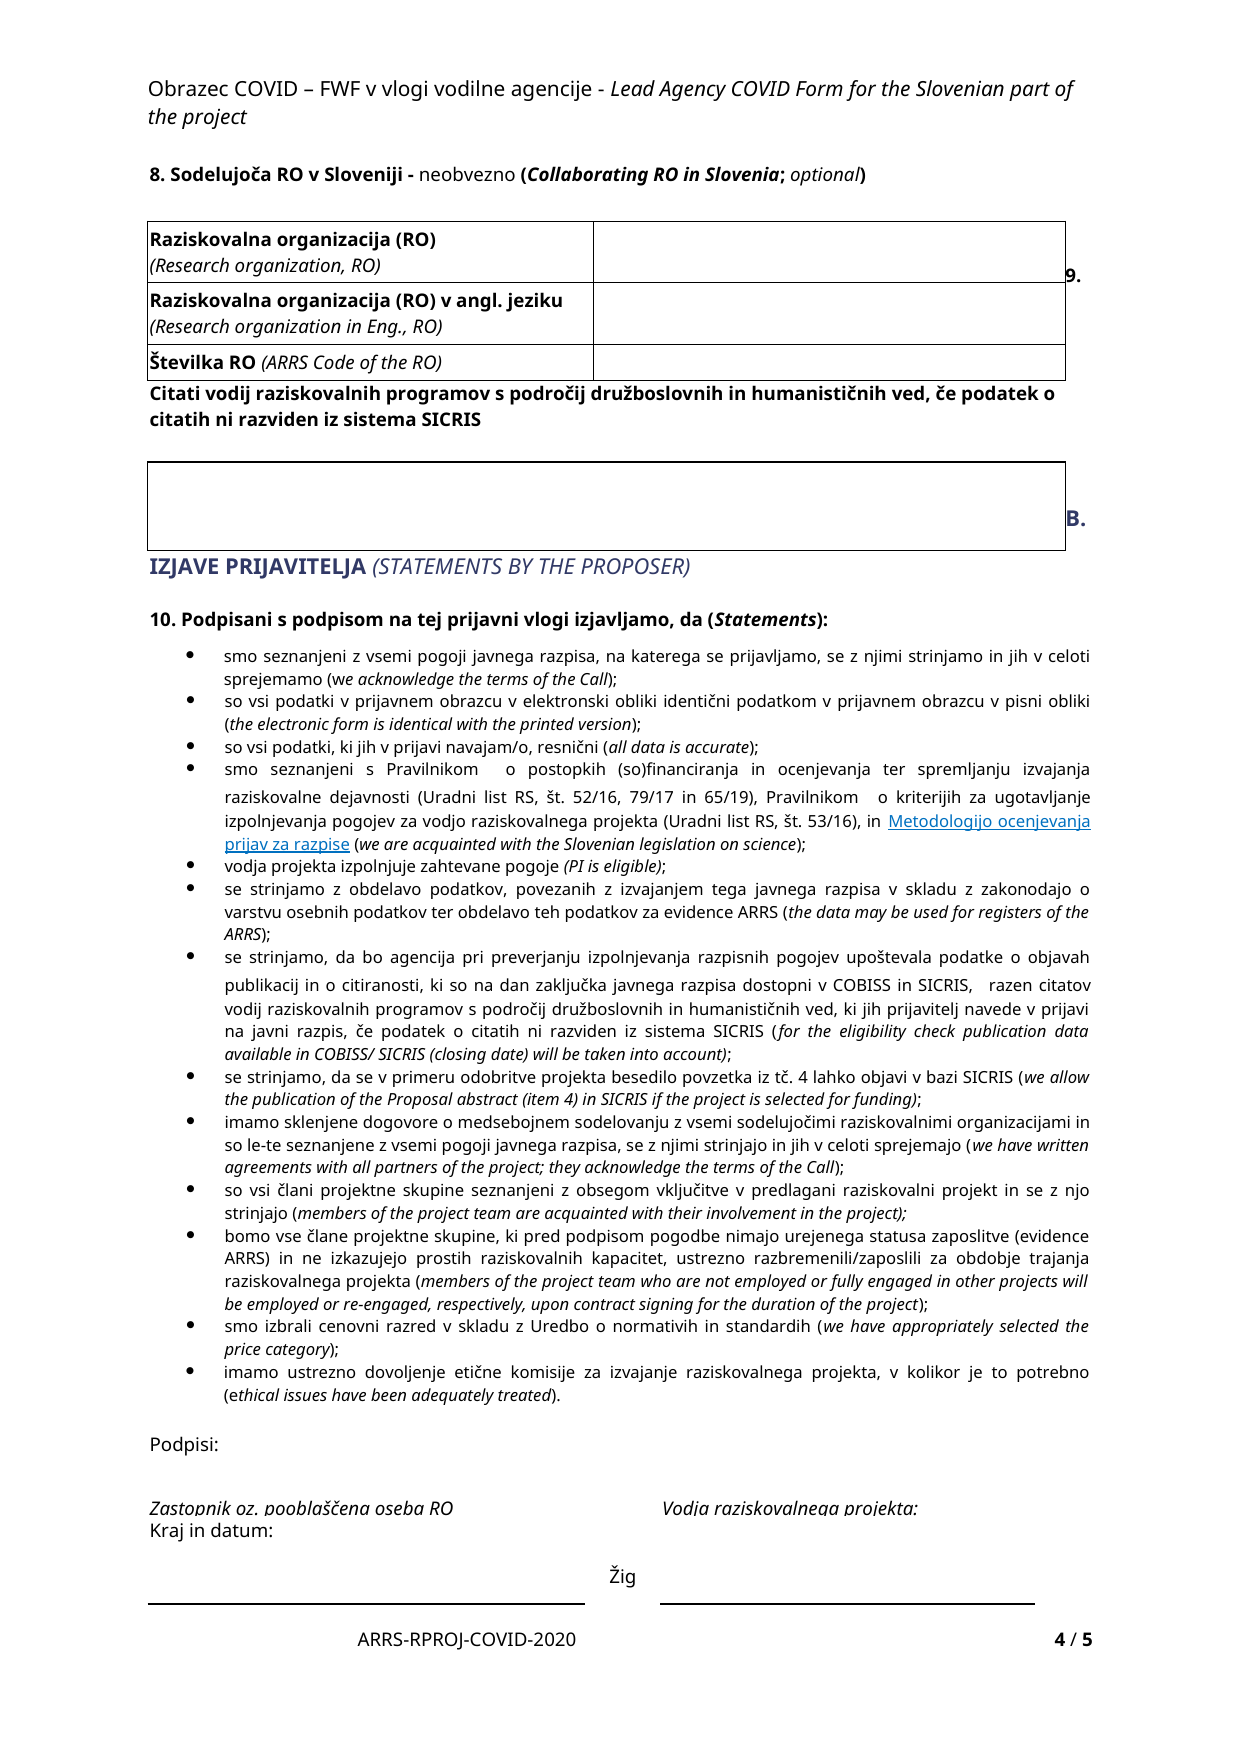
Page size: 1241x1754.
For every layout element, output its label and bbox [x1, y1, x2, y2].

table_header [148, 160, 1092, 1606]
